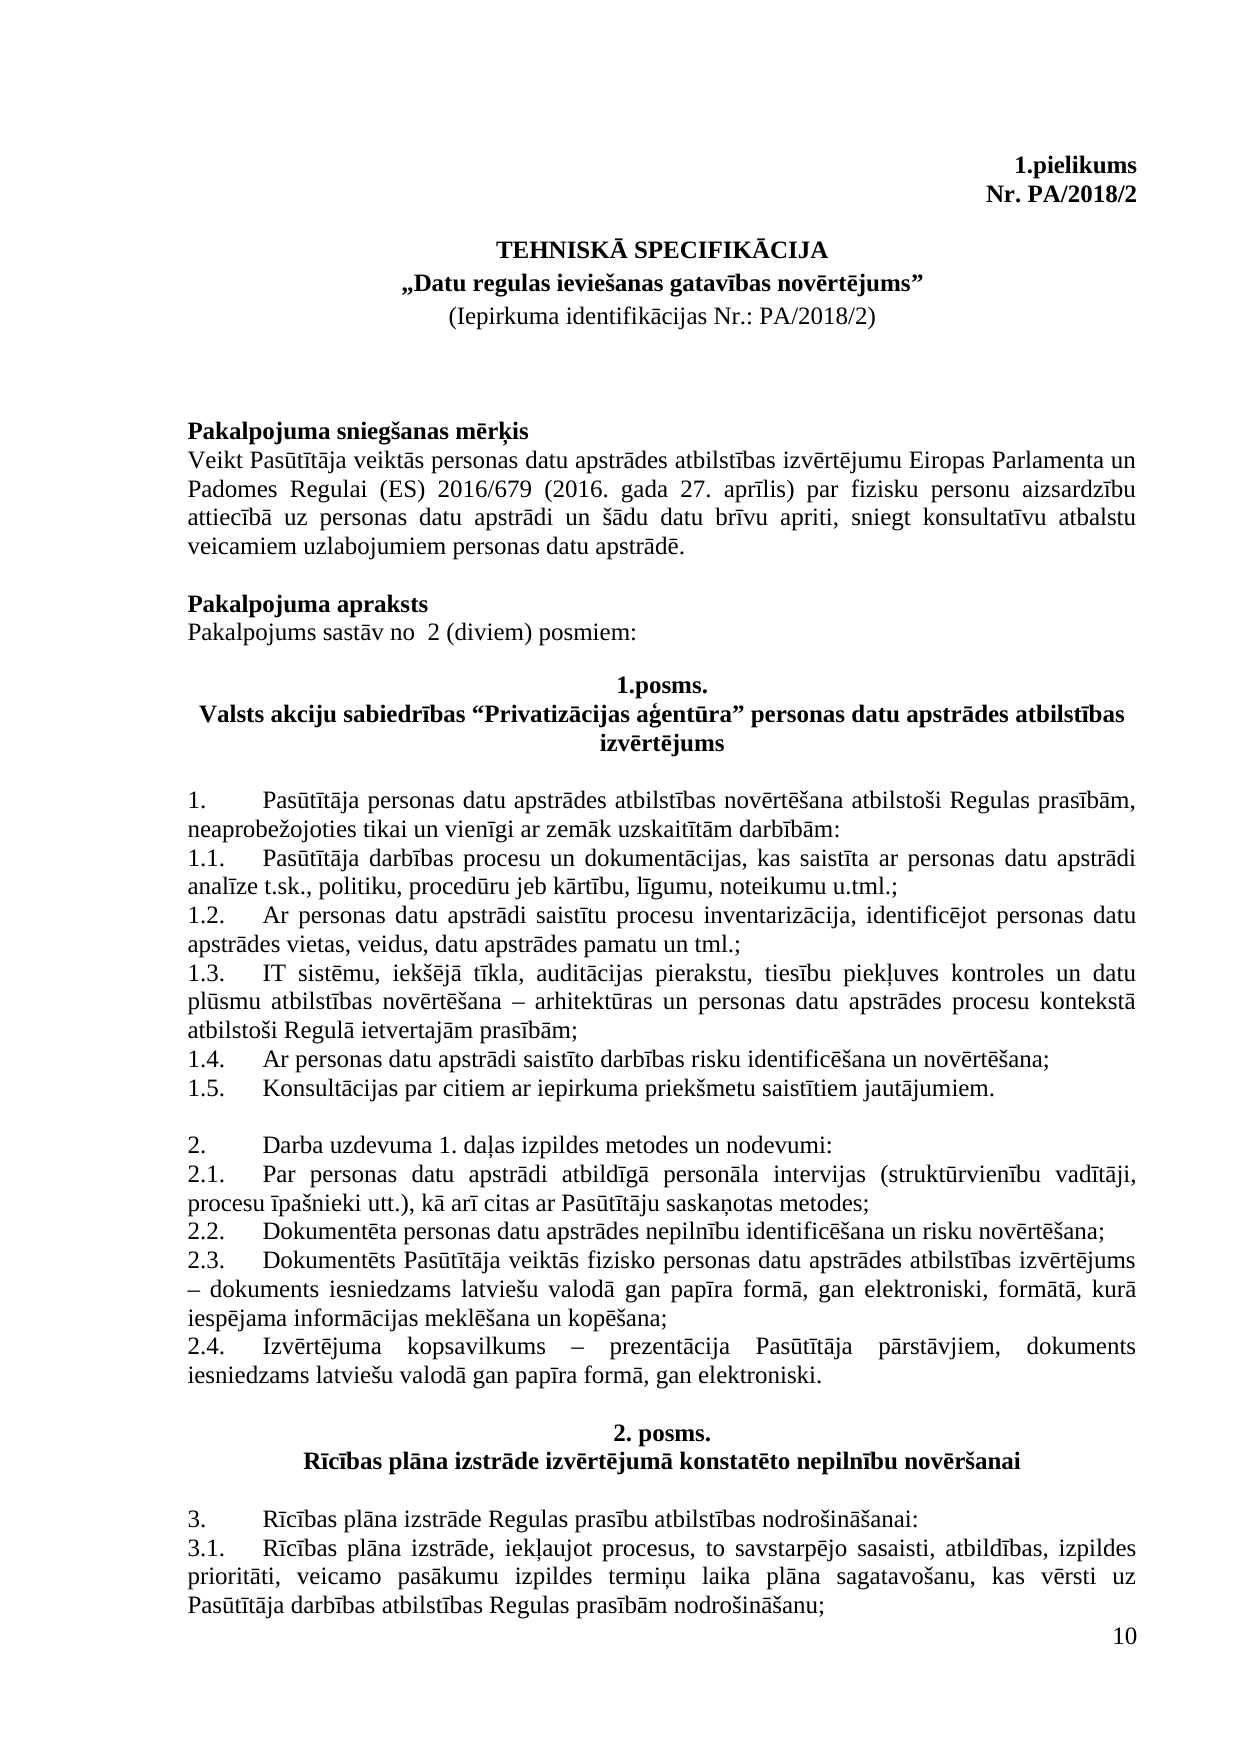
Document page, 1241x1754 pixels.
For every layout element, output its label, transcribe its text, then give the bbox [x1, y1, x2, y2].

list IT sistēmu, iekšējā tīkla, auditācijas pierakstu, tiesību piekļuves kontroles un datu plūsmu atbilstības novērtēšana – arhitektūras un personas datu apstrādes procesu kontekstā atbilstoši Regulā ietvertajām prasībām; [187, 958, 1137, 1044]
text Pakalpojuma apraksts [187, 589, 1137, 617]
list Konsultācijas par citiem ar iepirkuma priekšmetu saistītiem jautājumiem. [187, 1073, 1137, 1101]
text Pakalpojuma sniegšanas mērķis [187, 416, 1137, 445]
text Pakalpojums sastāv no 2 (diviem) posmiem: [187, 617, 1137, 646]
text 2. posms. [187, 1418, 1137, 1446]
text (Iepirkuma identifikācijas Nr.: PA/2018/2) [187, 301, 1137, 330]
text Rīcības plāna izstrāde izvērtējumā konstatēto nepilnību novēršanai [187, 1446, 1137, 1475]
list Darba uzdevuma 1. daļas izpildes metodes un nodevumi: [187, 1130, 1137, 1159]
list Pasūtītāja personas datu apstrādes atbilstības novērtēšana atbilstoši Regulas prasībām, neaprobežojoties tikai un vienīgi ar zemāk uzskaitītām darbībām: [187, 785, 1137, 843]
text 1.posms. [187, 670, 1137, 699]
text Nr. PA/2018/2 [243, 179, 1137, 207]
text „Datu regulas ieviešanas gatavības novērtējums” [187, 268, 1137, 297]
list Pasūtītāja darbības procesu un dokumentācijas, kas saistīta ar personas datu apstrādi analīze t.sk., politiku, procedūru jeb kārtību, līgumu, noteikumu u.tml.; [187, 843, 1137, 900]
text 1.pielikums [187, 150, 1137, 179]
text Valsts akciju sabiedrības “Privatizācijas aģentūra” personas datu apstrādes atbilstības izvērtējums [187, 699, 1137, 756]
list Rīcības plāna izstrāde, iekļaujot procesus, to savstarpējo sasaisti, atbildības, izpildes prioritāti, veicamo pasākumu izpildes termiņu laika plāna sagatavošanu, kas vērsti uz Pasūtītāja darbības atbilstības Regulas prasībām nodrošināšanu; [187, 1533, 1137, 1619]
list Dokumentēts Pasūtītāja veiktās fizisko personas datu apstrādes atbilstības izvērtējums – dokuments iesniedzams latviešu valodā gan papīra formā, gan elektroniski, formātā, kurā iespējama informācijas meklēšana un kopēšana; [187, 1245, 1137, 1331]
text Veikt Pasūtītāja veiktās personas datu apstrādes atbilstības izvērtējumu Eiropas Parlamenta un Padomes Regulai (ES) 2016/679 (2016. gada 27. aprīlis) par fizisku personu aizsardzību attiecībā uz personas datu apstrādi un šādu datu brīvu apriti, sniegt konsultatīvu atbalstu veicamiem uzlabojumiem personas datu apstrādē. [187, 445, 1137, 560]
list Par personas datu apstrādi atbildīgā personāla intervijas (struktūrvienību vadītāji, procesu īpašnieki utt.), kā arī citas ar Pasūtītāju saskaņotas metodes; [187, 1159, 1137, 1216]
list Rīcības plāna izstrāde Regulas prasību atbilstības nodrošināšanai: [187, 1504, 1137, 1533]
text TEHNISKĀ SPECIFIKĀCIJA [187, 235, 1137, 264]
list Ar personas datu apstrādi saistīto darbības risku identificēšana un novērtēšana; [187, 1044, 1137, 1073]
list Ar personas datu apstrādi saistītu procesu inventarizācija, identificējot personas datu apstrādes vietas, veidus, datu apstrādes pamatu un tml.; [187, 900, 1137, 958]
list Dokumentēta personas datu apstrādes nepilnību identificēšana un risku novērtēšana; [187, 1216, 1137, 1245]
list Izvērtējuma kopsavilkums – prezentācija Pasūtītāja pārstāvjiem, dokuments iesniedzams latviešu valodā gan papīra formā, gan elektroniski. [187, 1331, 1137, 1389]
